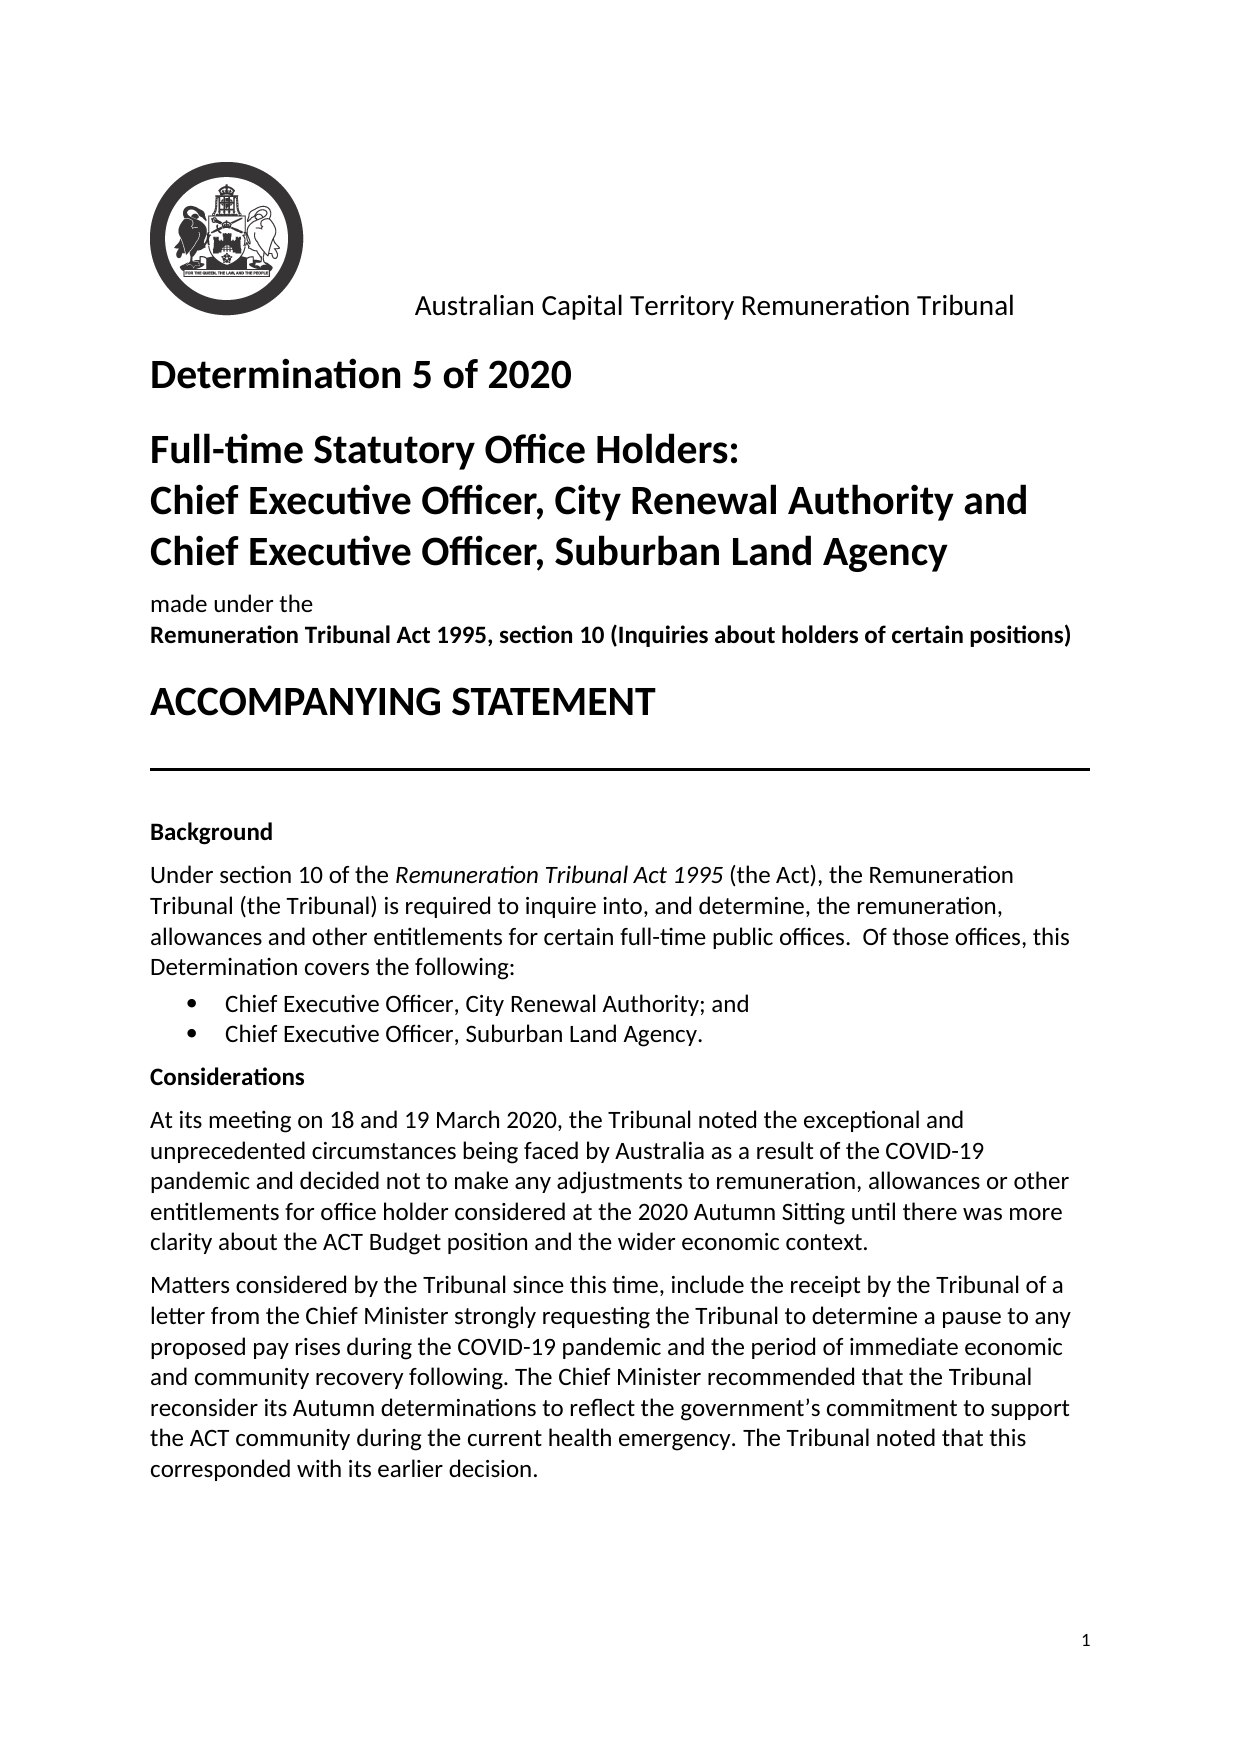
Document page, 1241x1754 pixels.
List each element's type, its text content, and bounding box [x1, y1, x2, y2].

text Australian Capital Territory Remuneration Tribunal [150, 162, 1090, 323]
text made under the [150, 588, 1090, 619]
subtitle Matters considered by the Tribunal since this time, include the receipt by the Tribunal of a letter from the Chief Minister strongly requesting the Tribunal to determine a pause to any proposed pay rises during the COVID-19 pandemic and the period of immediate economic and community recovery following. The Chief Minister recommended that the Tribunal reconsider its Autumn determinations to reflect the government’s commitment to support the ACT community during the current health emergency. The Tribunal noted that this corresponded with its earlier decision. [150, 1269, 1090, 1483]
text Remuneration Tribunal Act 1995, section 10 (Inquiries about holders of certain positions) [150, 619, 1090, 649]
subtitle At its meeting on 18 and 19 March 2020, the Tribunal noted the exceptional and unprecedented circumstances being faced by Australia as a result of the COVID-19 pandemic and decided not to make any adjustments to remuneration, allowances or other entitlements for office holder considered at the 2020 Autumn Sitting until there was more clarity about the ACT Budget position and the wider economic context. [150, 1104, 1090, 1257]
text Considerations [150, 1061, 1090, 1092]
text Under section 10 of the Remuneration Tribunal Act 1995 (the Act), the Remuneration Tribunal (the Tribunal) is required to inquire into, and determine, the remuneration, allowances and other entitlements for certain full-time public offices. Of those offices, this Determination covers the following: [150, 859, 1090, 982]
list Chief Executive Officer, Suburban Land Agency. [187, 1018, 1090, 1049]
list Chief Executive Officer, City Renewal Authority; and [187, 988, 1090, 1018]
picture [150, 162, 317, 316]
subtitle ACCOMPANYING STATEMENT [150, 674, 1090, 725]
subtitle Background [150, 817, 1090, 847]
subtitle Full-time Statutory Office Holders: Chief Executive Officer, City Renewal Authority and Chief Executive Officer, Suburban Land Agency [150, 423, 1090, 576]
subtitle Determination 5 of 2020 [150, 348, 1090, 398]
